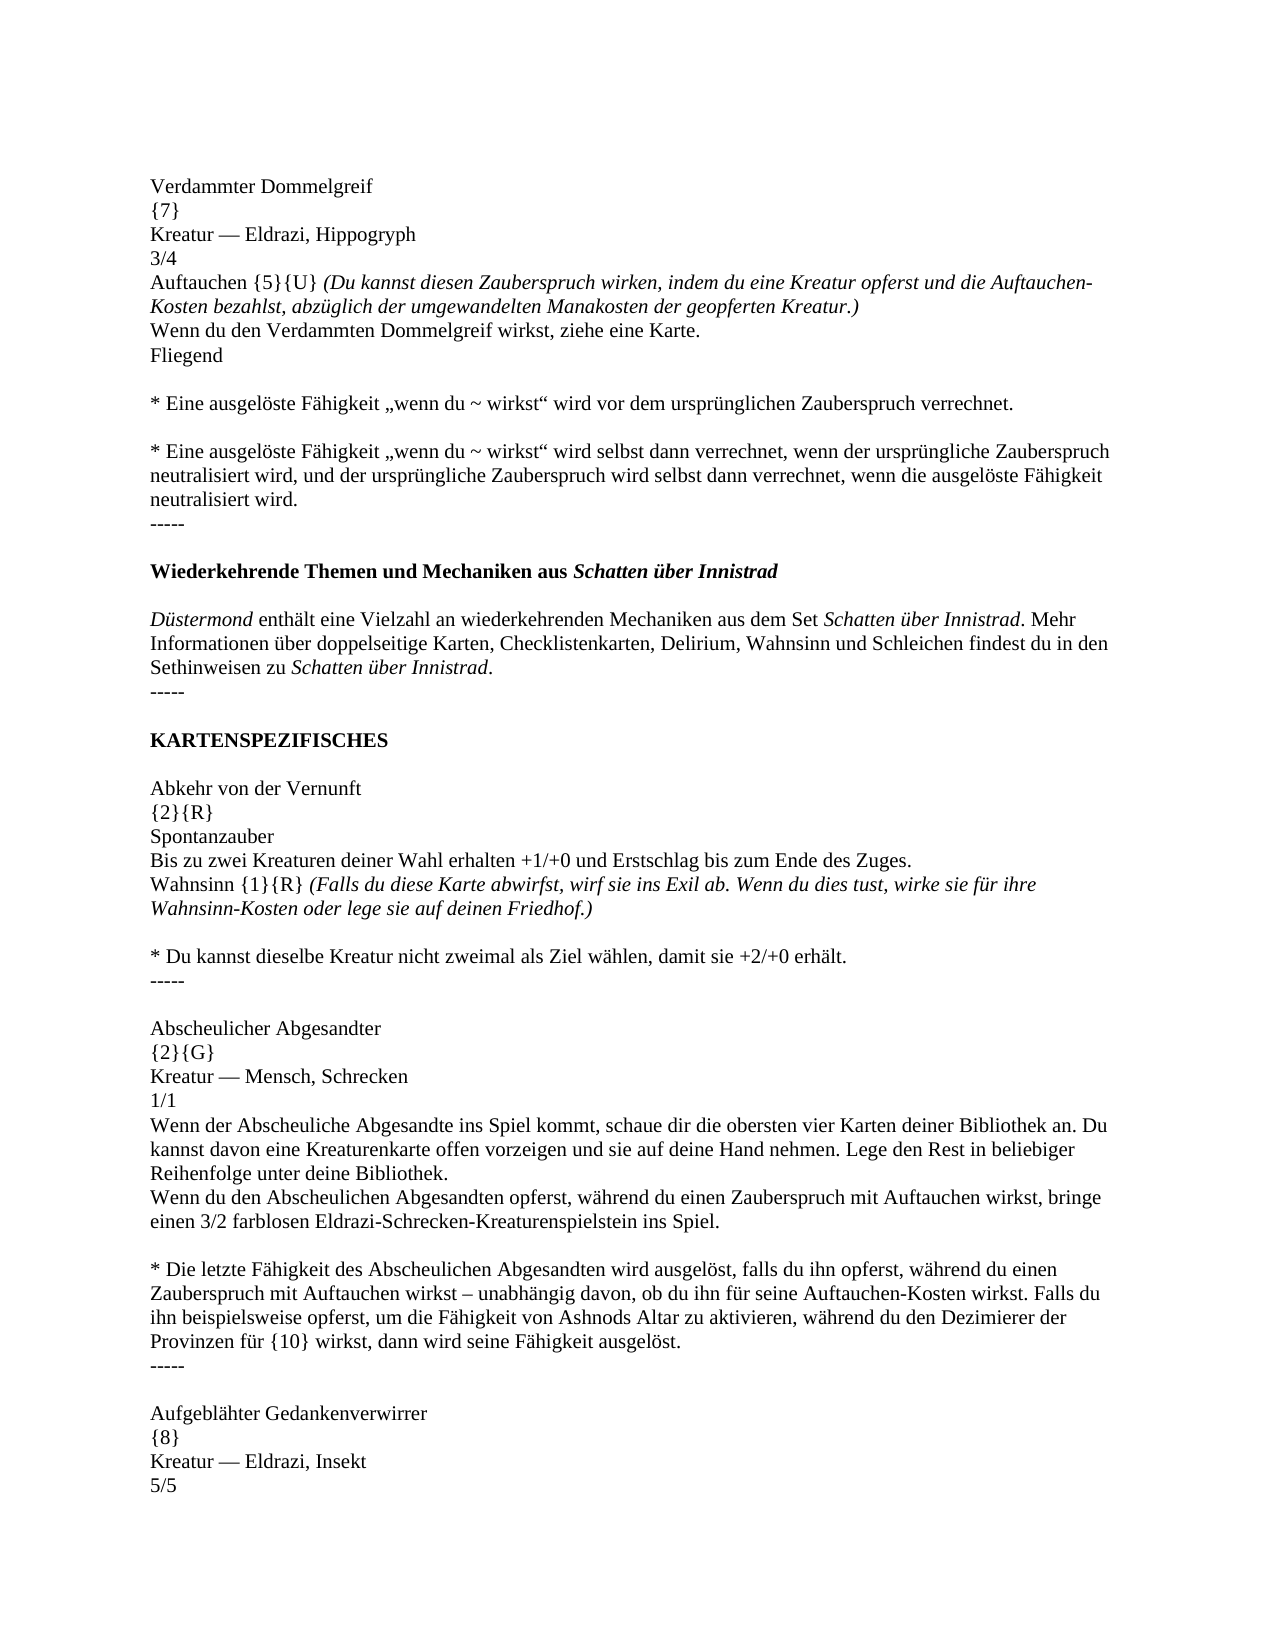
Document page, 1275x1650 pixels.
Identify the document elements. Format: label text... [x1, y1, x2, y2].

text Wiederkehrende Themen und Mechaniken aus Schatten über Innistrad [150, 559, 1125, 583]
text Abscheulicher Abgesandter [150, 1016, 1125, 1040]
text {8} [150, 1425, 1125, 1449]
text {7} [150, 198, 1125, 222]
text Kreatur — Eldrazi, Insekt [150, 1449, 1125, 1473]
text * Eine ausgelöste Fähigkeit „wenn du ~ wirkst“ wird vor dem ursprünglichen Zauberspruch verrechnet. [150, 391, 1125, 415]
text ----- [150, 968, 1125, 992]
text 1/1 [150, 1088, 1125, 1112]
text Abkehr von der Vernunft [150, 776, 1125, 800]
text Spontanzauber [150, 824, 1125, 848]
text Wenn du den Abscheulichen Abgesandten opferst, während du einen Zauberspruch mit Auftauchen wirkst, bringe einen 3/2 farblosen Eldrazi-Schrecken-Kreaturenspielstein ins Spiel. [150, 1185, 1125, 1233]
text * Du kannst dieselbe Kreatur nicht zweimal als Ziel wählen, damit sie +2/+0 erhält. [150, 944, 1125, 968]
text ----- [150, 511, 1125, 535]
text Verdammter Dommelgreif [150, 174, 1125, 198]
text Auftauchen {5}{U} (Du kannst diesen Zauberspruch wirken, indem du eine Kreatur opferst und die Auftauchen-Kosten bezahlst, abzüglich der umgewandelten Manakosten der geopferten Kreatur.) [150, 270, 1125, 318]
text {2}{G} [150, 1040, 1125, 1064]
text Aufgeblähter Gedankenverwirrer [150, 1401, 1125, 1425]
text ----- [150, 1353, 1125, 1377]
text 3/4 [150, 246, 1125, 270]
text 5/5 [150, 1473, 1125, 1497]
text * Eine ausgelöste Fähigkeit „wenn du ~ wirkst“ wird selbst dann verrechnet, wenn der ursprüngliche Zauberspruch neutralisiert wird, und der ursprüngliche Zauberspruch wird selbst dann verrechnet, wenn die ausgelöste Fähigkeit neutralisiert wird. [150, 439, 1125, 511]
text Wenn der Abscheuliche Abgesandte ins Spiel kommt, schaue dir die obersten vier Karten deiner Bibliothek an. Du kannst davon eine Kreaturenkarte offen vorzeigen und sie auf deine Hand nehmen. Lege den Rest in beliebiger Reihenfolge unter deine Bibliothek. [150, 1112, 1125, 1185]
text Kreatur — Eldrazi, Hippogryph [150, 222, 1125, 246]
text Wahnsinn {1}{R} (Falls du diese Karte abwirfst, wirf sie ins Exil ab. Wenn du dies tust, wirke sie für ihre Wahnsinn-Kosten oder lege sie auf deinen Friedhof.) [150, 872, 1125, 920]
text ----- [150, 679, 1125, 703]
text Fliegend [150, 342, 1125, 367]
text Kreatur — Mensch, Schrecken [150, 1064, 1125, 1088]
text Bis zu zwei Kreaturen deiner Wahl erhalten +1/+0 und Erstschlag bis zum Ende des Zuges. [150, 848, 1125, 872]
text Düstermond enthält eine Vielzahl an wiederkehrenden Mechaniken aus dem Set Schatten über Innistrad. Mehr Informationen über doppelseitige Karten, Checklistenkarten, Delirium, Wahnsinn und Schleichen findest du in den Sethinweisen zu Schatten über Innistrad. [150, 607, 1125, 679]
text {2}{R} [150, 800, 1125, 824]
text KARTENSPEZIFISCHES [150, 727, 1125, 752]
text Wenn du den Verdammten Dommelgreif wirkst, ziehe eine Karte. [150, 318, 1125, 342]
text * Die letzte Fähigkeit des Abscheulichen Abgesandten wird ausgelöst, falls du ihn opferst, während du einen Zauberspruch mit Auftauchen wirkst – unabhängig davon, ob du ihn für seine Auftauchen-Kosten wirkst. Falls du ihn beispielsweise opferst, um die Fähigkeit von Ashnods Altar zu aktivieren, während du den Dezimierer der Provinzen für {10} wirkst, dann wird seine Fähigkeit ausgelöst. [150, 1257, 1125, 1353]
